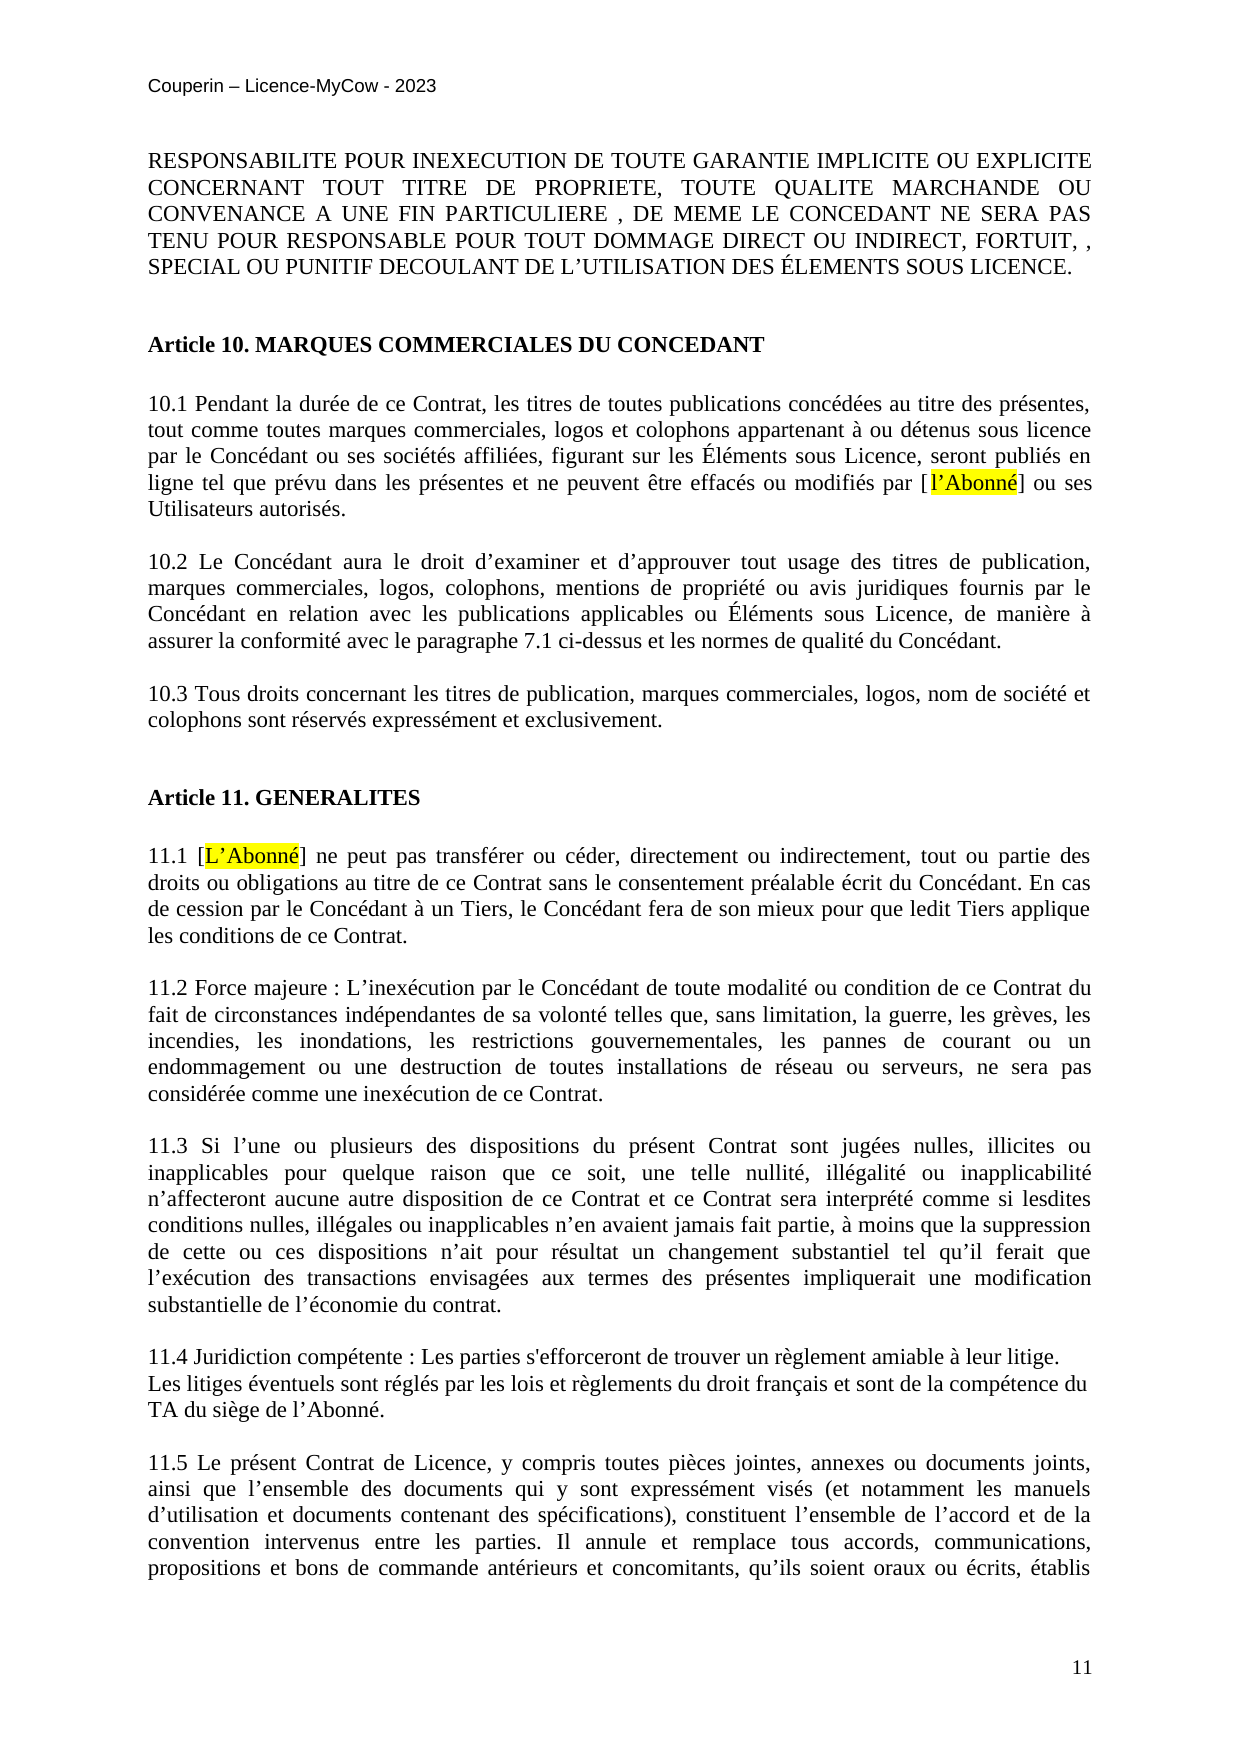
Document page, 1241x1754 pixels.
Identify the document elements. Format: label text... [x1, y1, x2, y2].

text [148, 1449, 1093, 1581]
text 10.1 Pendant la durée de ce Contrat, les titres de toutes publications concédées au titre des présentes, tout comme toutes marques commerciales, logos et colophons appartenant à ou détenus sous licence par le Concédant ou ses sociétés affiliées, figurant sur les Éléments sous Licence, seront publiés en ligne tel que prévu dans les présentes et ne peuvent être effacés ou modifiés par [l’Abonné] ou ses Utilisateurs autorisés. [148, 390, 1093, 521]
text 11.1 [L’Abonné] ne peut pas transférer ou céder, directement ou indirectement, tout ou partie des droits ou obligations au titre de ce Contrat sans le consentement préalable écrit du Concédant. En cas de cession par le Concédant à un Tiers, le Concédant fera de son mieux pour que ledit Tiers applique les conditions de ce Contrat. [148, 843, 1093, 948]
text 11.3 Si l’une ou plusieurs des dispositions du présent Contrat sont jugées nulles, illicites ou inapplicables pour quelque raison que ce soit, une telle nullité, illégalité ou inapplicabilité n’affecteront aucune autre disposition de ce Contrat et ce Contrat sera interprété comme si lesdites conditions nulles, illégales ou inapplicables n’en avaient jamais fait partie, à moins que la suppression de cette ou ces dispositions n’ait pour résultat un changement substantiel tel qu’il ferait que l’exécution des transactions envisagées aux termes des présentes impliquerait une modification substantielle de l’économie du contrat. [148, 1132, 1093, 1317]
subtitle Article 10. MARQUES COMMERCIALES DU CONCEDANT [148, 331, 1093, 357]
subtitle Article 11. GENERALITES [148, 784, 1093, 810]
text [148, 148, 1093, 279]
text 11.4 Juridiction compétente : Les parties s'efforceront de trouver un règlement amiable à leur litige. Les litiges éventuels sont réglés par les lois et règlements du droit français et sont de la compétence du TA du siège de l’Abonné. [148, 1343, 1093, 1422]
text 10.2 Le Concédant aura le droit d’examiner et d’approuver tout usage des titres de publication, marques commerciales, logos, colophons, mentions de propriété ou avis juridiques fournis par le Concédant en relation avec les publications applicables ou Éléments sous Licence, de manière à assurer la conformité avec le paragraphe 7.1 ci-dessus et les normes de qualité du Concédant. [148, 548, 1093, 653]
text 11.2 Force majeure : L’inexécution par le Concédant de toute modalité ou condition de ce Contrat du fait de circonstances indépendantes de sa volonté telles que, sans limitation, la guerre, les grèves, les incendies, les inondations, les restrictions gouvernementales, les pannes de courant ou un endommagement ou une destruction de toutes installations de réseau ou serveurs, ne sera pas considérée comme une inexécution de ce Contrat. [148, 974, 1093, 1106]
text 10.3 Tous droits concernant les titres de publication, marques commerciales, logos, nom de société et colophons sont réservés expressément et exclusivement. [148, 679, 1093, 732]
